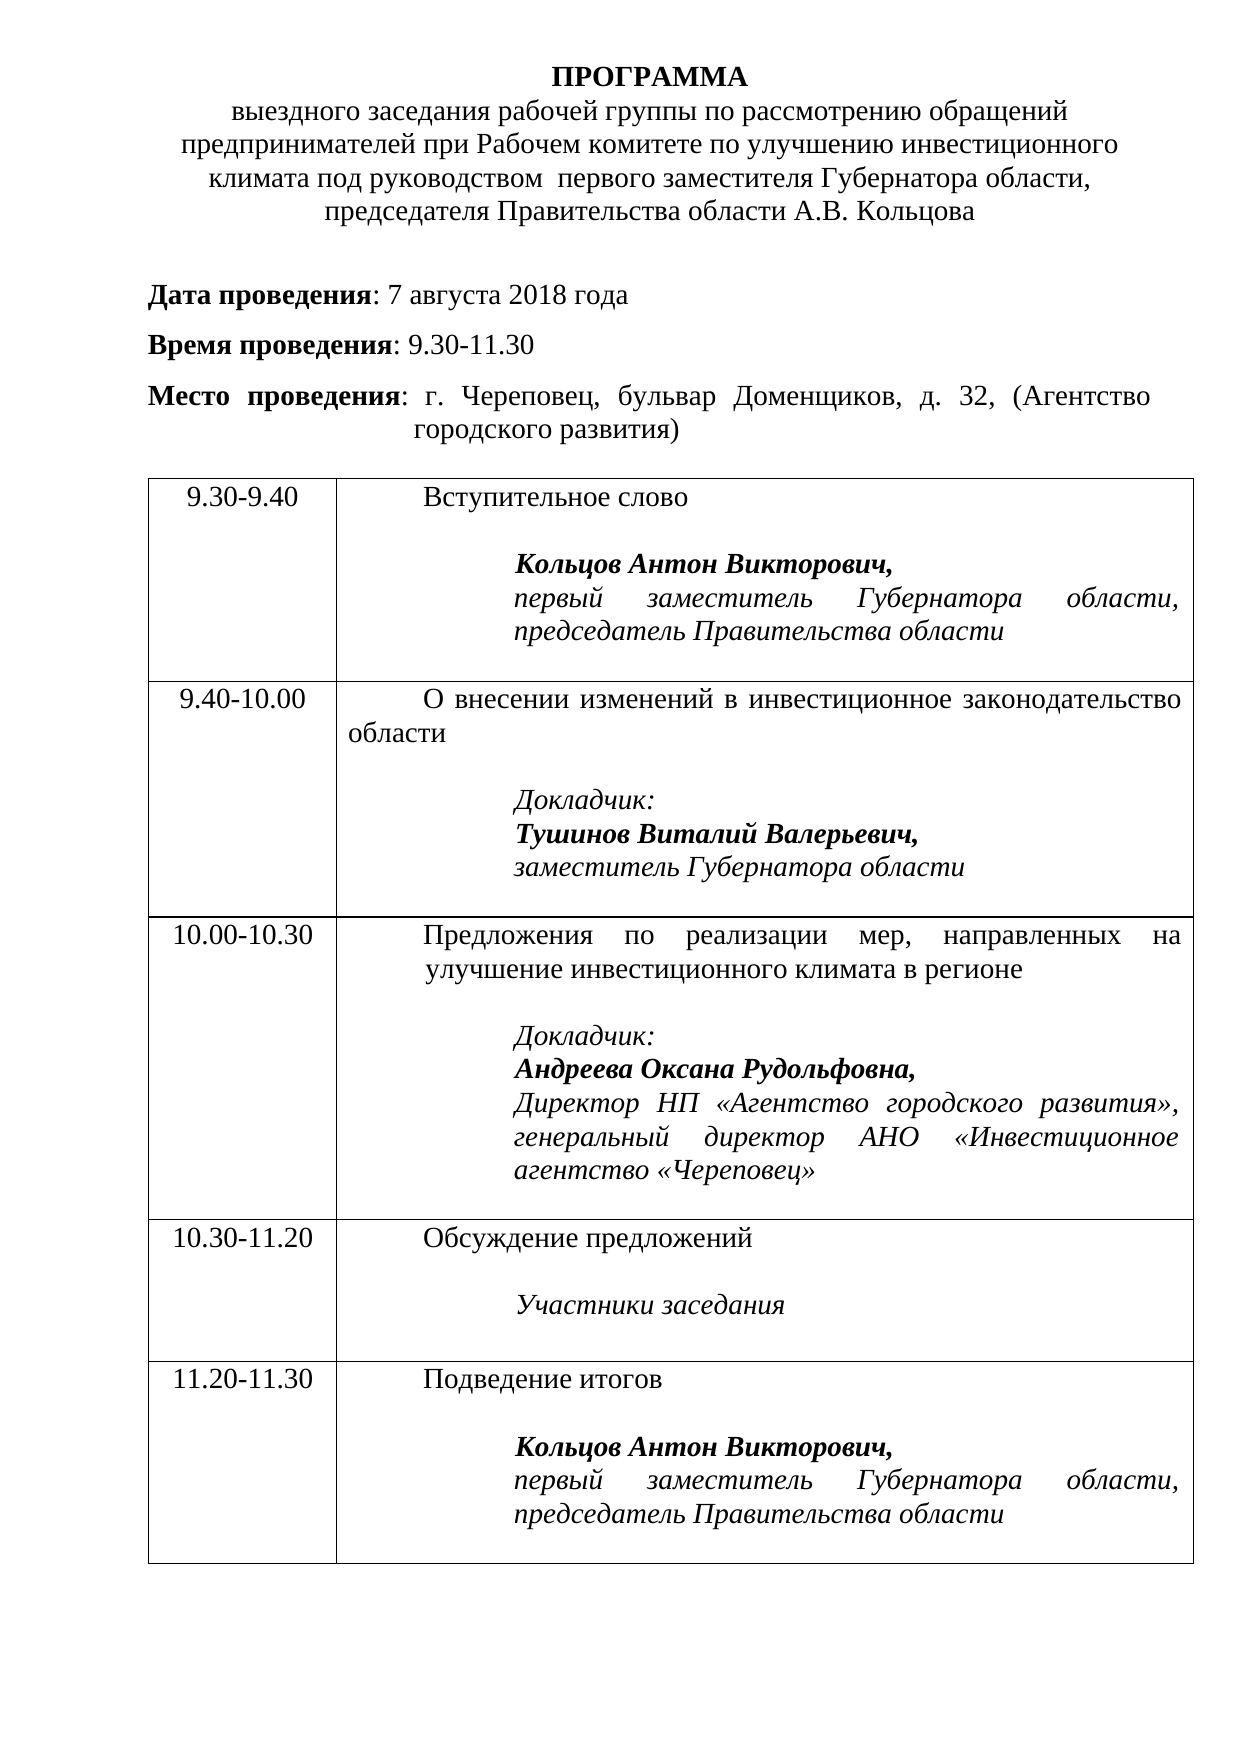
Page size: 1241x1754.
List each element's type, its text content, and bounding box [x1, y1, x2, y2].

table_cell Предложения по реализации мер, направленных на улучшение инвестиционного климата в регионе Докладчик: Андреева Оксана Рудольфовна, Директор НП «Агентство городского развития», генеральный директор АНО «Инвестиционное агентство «Череповец» [337, 918, 1193, 1219]
table_cell 10.30-11.20 [149, 1220, 336, 1361]
table_cell Обсуждение предложений Участники заседания [337, 1220, 1193, 1361]
table_header 9.30-9.40 [149, 479, 336, 681]
table_header Вступительное слово Кольцов Антон Викторович, первый заместитель Губернатора области, председатель Правительства области [337, 479, 1193, 681]
table_cell 10.00-10.30 [149, 918, 336, 1219]
text Дата проведения: 7 августа 2018 года [148, 277, 1152, 311]
table_cell 11.20-11.30 [149, 1362, 336, 1563]
text предпринимателей при Рабочем комитете по улучшению инвестиционного климата под руководством первого заместителя Губернатора области, председателя Правительства области А.В. Кольцова [148, 126, 1152, 227]
text Время проведения: 9.30-11.30 [148, 327, 1152, 361]
table_cell Подведение итогов Кольцов Антон Викторович, первый заместитель Губернатора области, председатель Правительства области [337, 1362, 1193, 1563]
text Место проведения: г. Череповец, бульвар Доменщиков, д. 32, (Агентство городского развития) [148, 378, 1152, 445]
text ПРОГРАММА [148, 59, 1152, 93]
table_cell О внесении изменений в инвестиционное законодательство области Докладчик: Тушинов Виталий Валерьевич, заместитель Губернатора области [337, 682, 1193, 916]
table_cell 9.40-10.00 [149, 682, 336, 916]
text выездного заседания рабочей группы по рассмотрению обращений [148, 93, 1152, 126]
